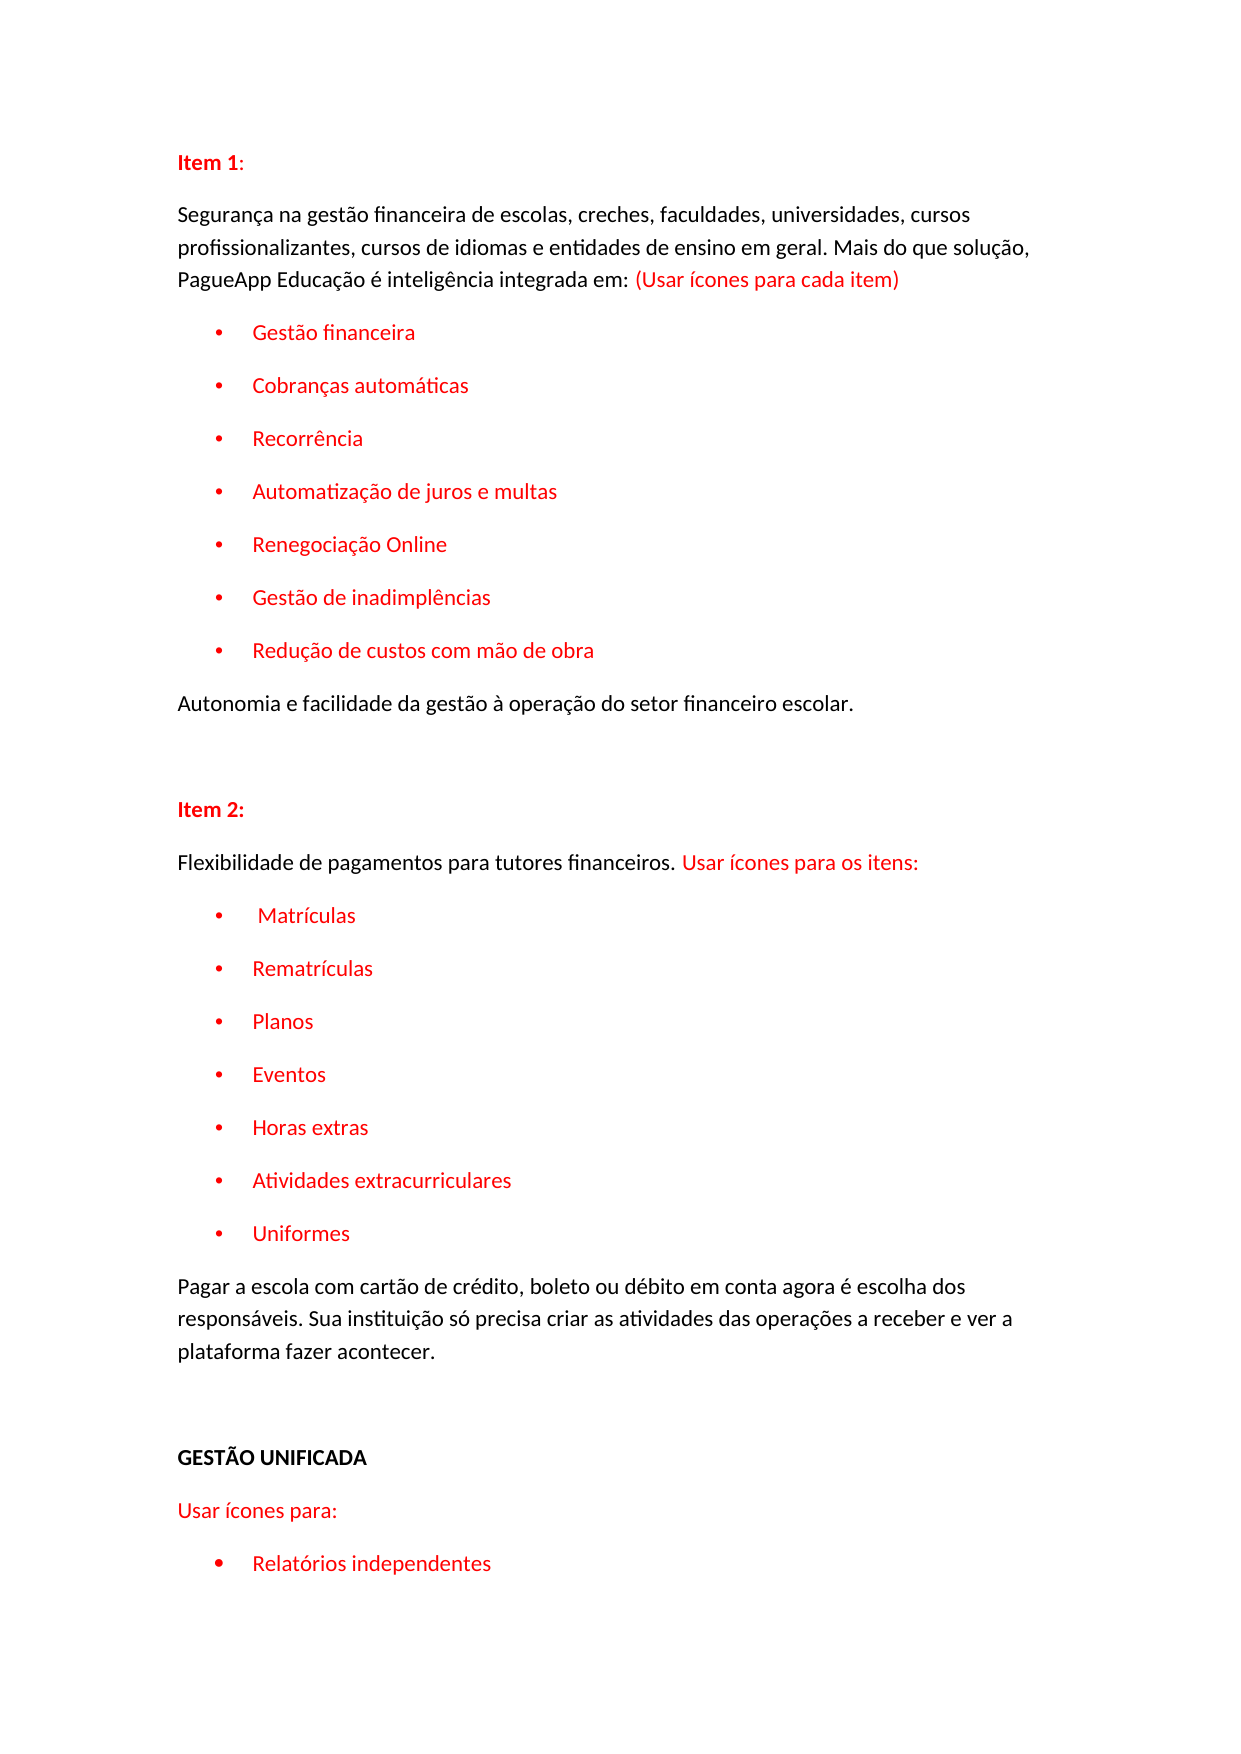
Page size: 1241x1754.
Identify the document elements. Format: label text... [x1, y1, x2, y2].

list Redução de custos com mão de obra [215, 636, 1063, 664]
list Gestão de inadimplências [215, 583, 1063, 611]
text Flexibilidade de pagamentos para tutores financeiros. Usar ícones para os itens: [177, 848, 1063, 876]
text Autonomia e facilidade da gestão à operação do setor financeiro escolar. [177, 689, 1063, 717]
text GESTÃO UNIFICADA [177, 1443, 1063, 1471]
list Renegociação Online [215, 530, 1063, 558]
list Eventos [215, 1060, 1063, 1088]
text Usar ícones para: [177, 1496, 1063, 1524]
list Gestão financeira [215, 318, 1063, 346]
list Planos [215, 1007, 1063, 1035]
list Uniformes [215, 1219, 1063, 1247]
text Item 2: [177, 795, 1063, 823]
list Relatórios independentes [215, 1549, 1063, 1577]
list Recorrência [215, 424, 1063, 452]
list Cobranças automáticas [215, 371, 1063, 399]
list Horas extras [215, 1113, 1063, 1141]
list Atividades extracurriculares [215, 1166, 1063, 1194]
text Pagar a escola com cartão de crédito, boleto ou débito em conta agora é escolha dos responsáveis. Sua instituição só precisa criar as atividades das operações a receber e ver a plataforma fazer acontecer. [177, 1272, 1063, 1365]
text Item 1: [177, 148, 1063, 176]
text Segurança na gestão financeira de escolas, creches, faculdades, universidades, cursos profissionalizantes, cursos de idiomas e entidades de ensino em geral. Mais do que solução, PagueApp Educação é inteligência integrada em: (Usar ícones para cada item) [177, 201, 1063, 293]
list Matrículas [215, 901, 1063, 929]
list Automatização de juros e multas [215, 477, 1063, 505]
list Rematrículas [215, 954, 1063, 982]
